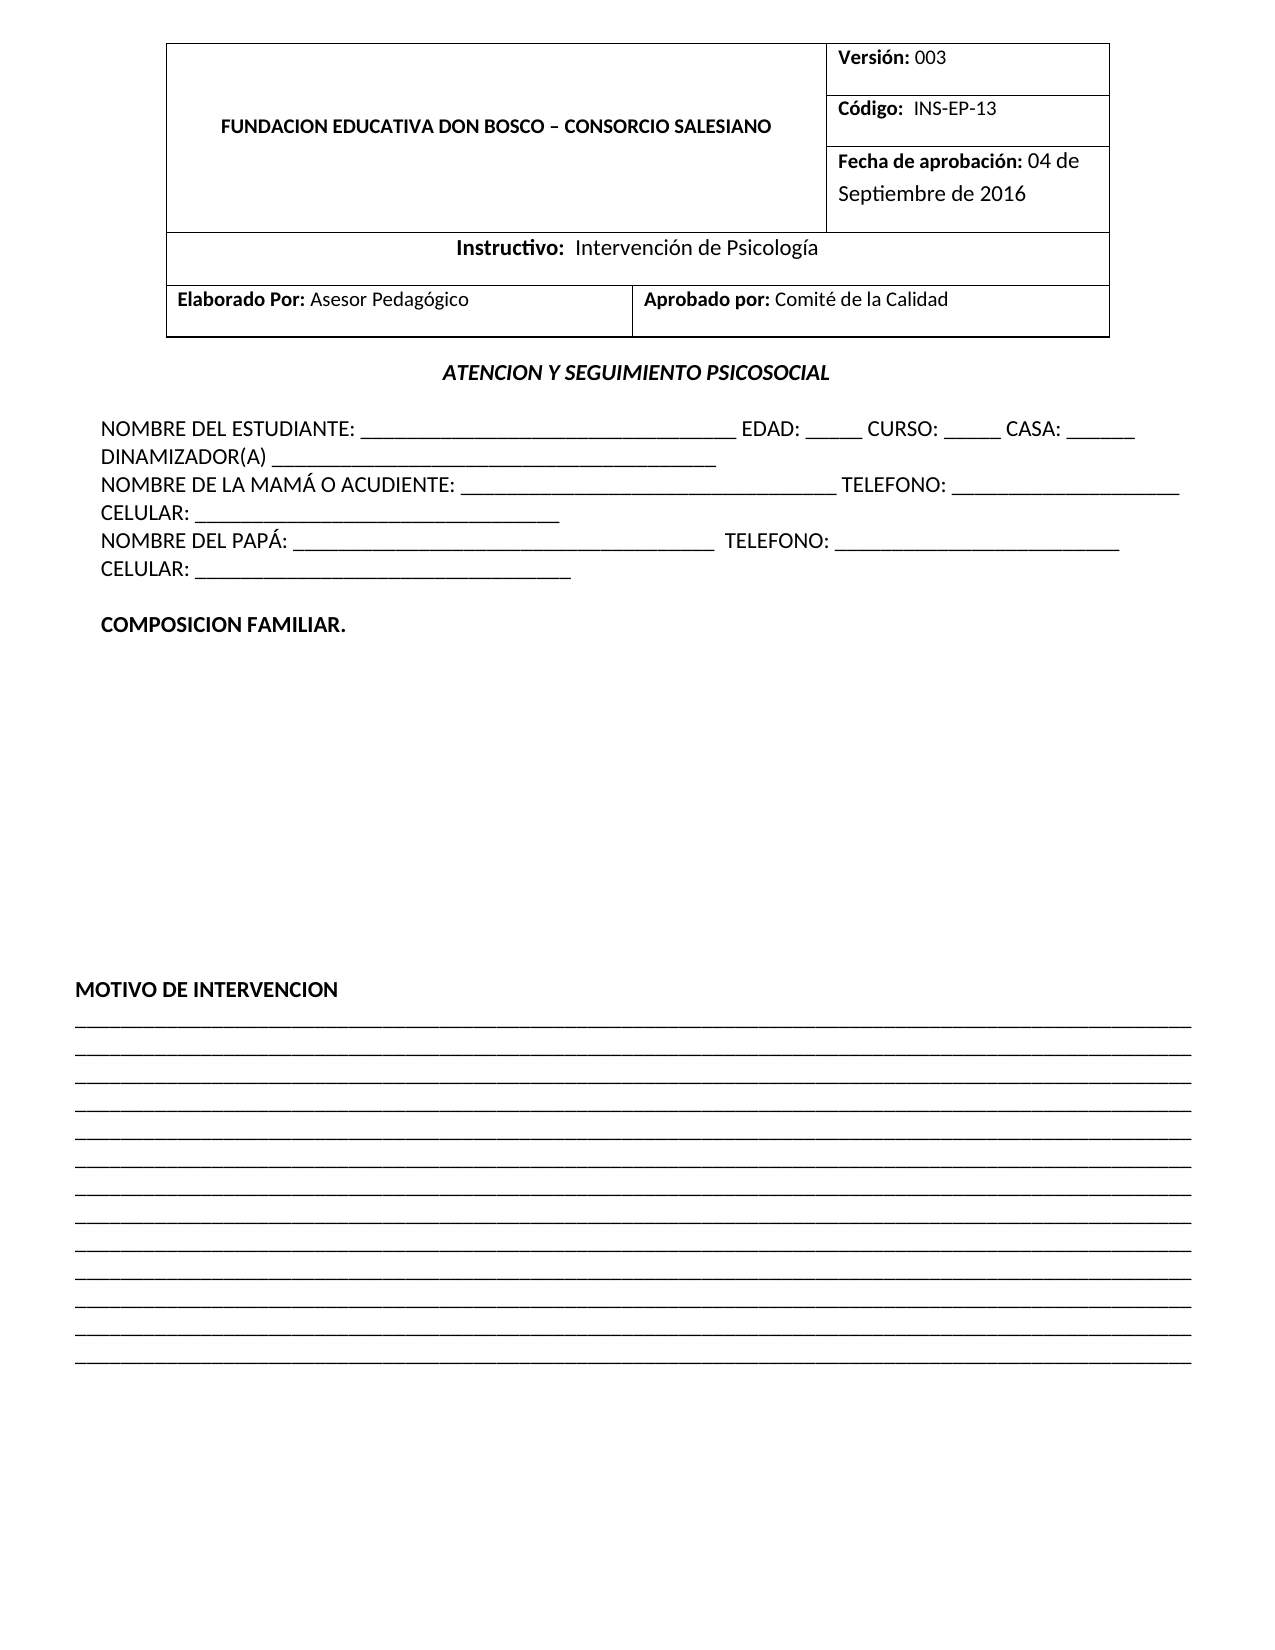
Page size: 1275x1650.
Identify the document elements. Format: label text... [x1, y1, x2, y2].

text CELULAR: ________________________________ [75, 498, 1200, 526]
text DINAMIZADOR(A) _______________________________________ [75, 442, 1200, 470]
text COMPOSICION FAMILIAR. [75, 611, 1200, 638]
text ATENCION Y SEGUIMIENTO PSICOSOCIAL [75, 130, 1200, 386]
text NOMBRE DEL PAPÁ: _____________________________________ TELEFONO: _________________________ [75, 526, 1200, 554]
text NOMBRE DE LA MAMÁ O ACUDIENTE: _________________________________ TELEFONO: ____________________ [75, 470, 1200, 498]
text __________________________________________________________________________________________________________________________________________________________________________________________________________________________________________________________________________________________________________________________________________________________________________________________________________________________________________________________________________________________________________________________________________________________________________________________________________________________________________________________________________________________________________________________________________________________________________________________________________________________________________________________________________________________________________________________________________________________________________________________________________________________________________________________________________________________________________________________________________________________________________________________________________________________________________________________________________________________________________________________ [75, 1003, 1200, 1367]
text NOMBRE DEL ESTUDIANTE: _________________________________ EDAD: _____ CURSO: _____ CASA: ______ [75, 414, 1200, 442]
text CELULAR: _________________________________ [75, 554, 1200, 582]
text MOTIVO DE INTERVENCION [75, 975, 1200, 1003]
